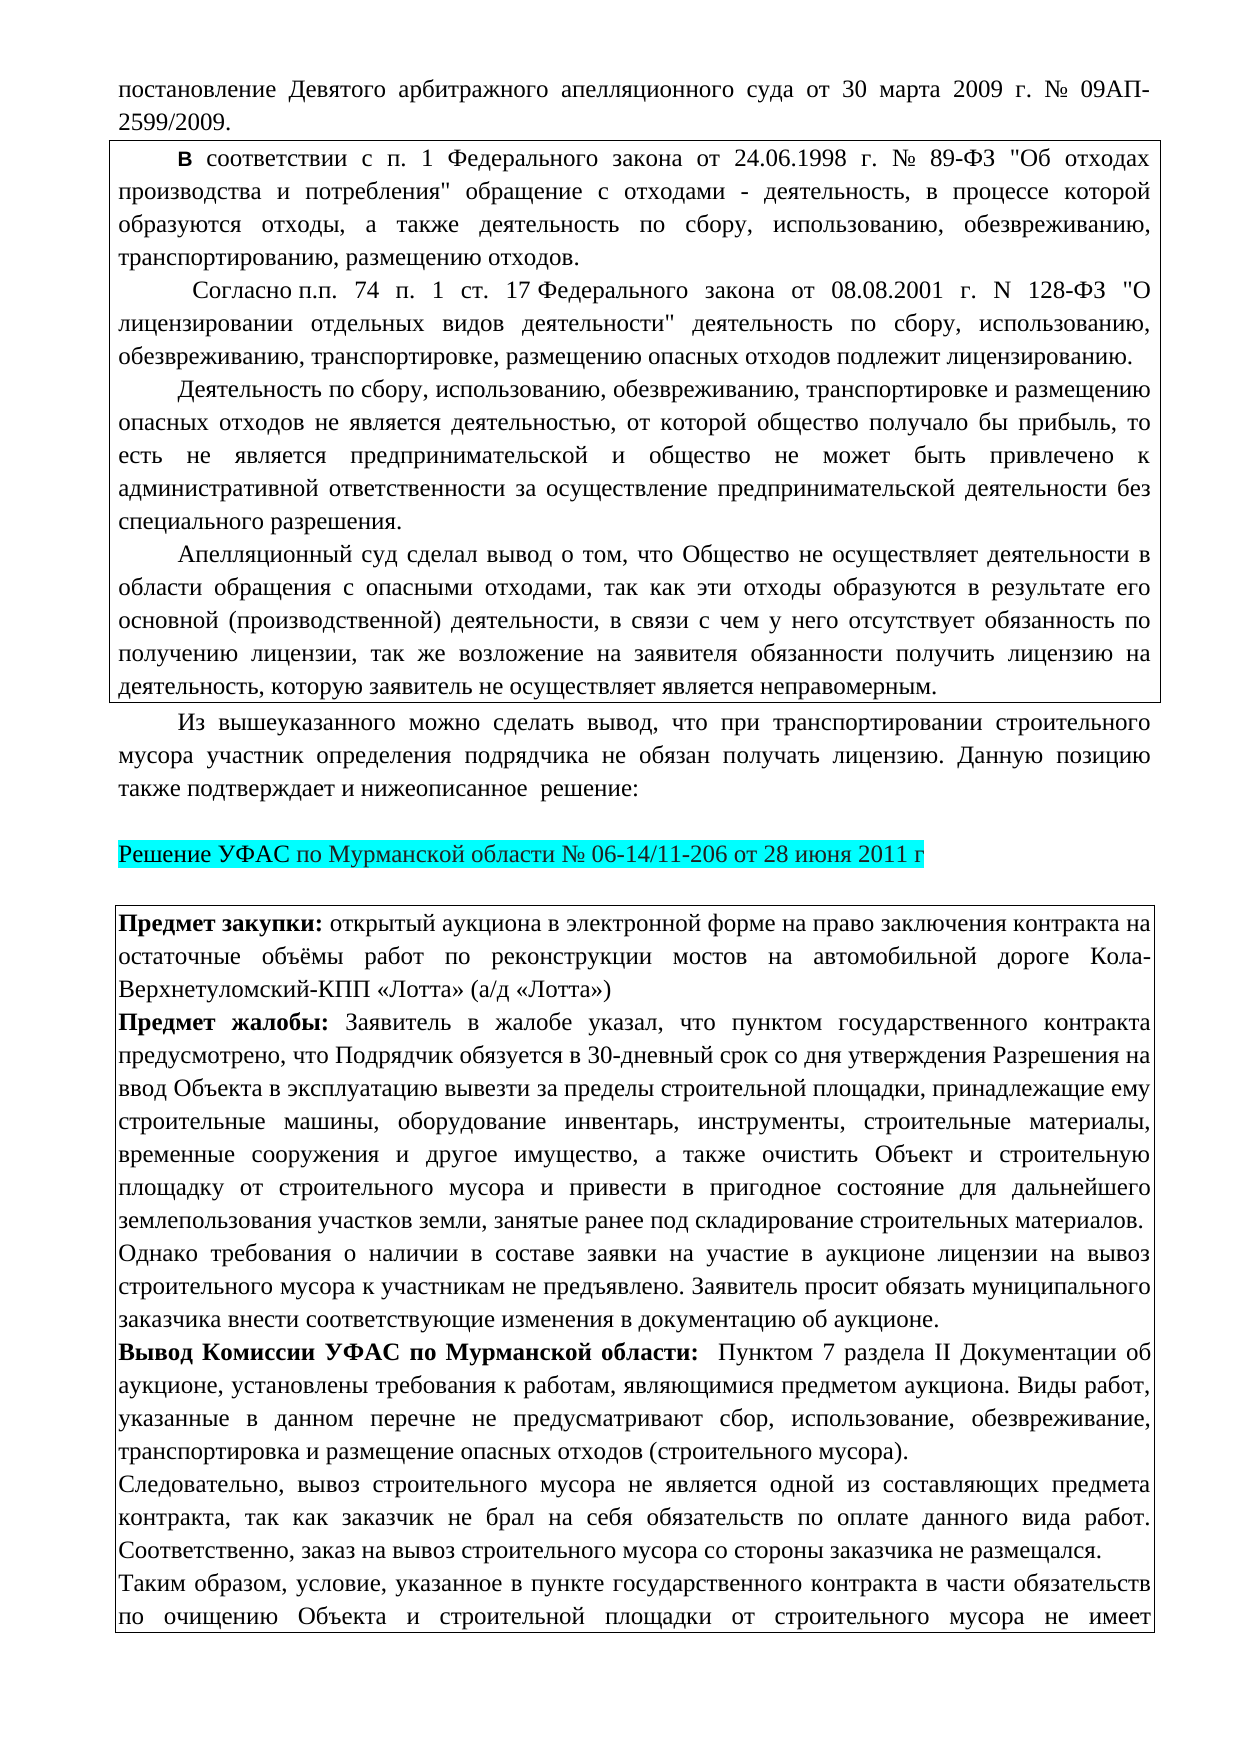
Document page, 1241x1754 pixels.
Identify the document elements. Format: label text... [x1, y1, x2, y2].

text Апелляционный суд сделал вывод о том, что Общество не осуществляет деятельности в области обращения с опасными отходами, так как эти отходы образуются в результате его основной (производственной) деятельности, в связи с чем у него отсутствует обязанность по получению лицензии, так же возложение на заявителя обязанности получить лицензию на деятельность, которую заявитель не осуществляет является неправомерным. [110, 536, 1160, 702]
text Согласно п.п. 74 п. 1 ст. 17 Федерального закона от 08.08.2001 г. N 128-ФЗ "О лицензировании отдельных видов деятельности" деятельность по сбору, использованию, обезвреживанию, транспортировке, размещению опасных отходов подлежит лицензированию. [110, 272, 1160, 370]
text Деятельность по сбору, использованию, обезвреживанию, транспортировке и размещению опасных отходов не является деятельностью, от которой общество получало бы прибыль, то есть не является предпринимательской и общество не может быть привлечено к административной ответственности за осуществление предпринимательской деятельности без специального разрешения. [110, 371, 1160, 535]
text В соответствии с п. 1 Федерального закона от 24.06.1998 г. № 89-ФЗ "Об отходах производства и потребления" обращение с отходами - деятельность, в процессе которой образуются отходы, а также деятельность по сбору, использованию, обезвреживанию, транспортированию, размещению отходов. [110, 141, 1160, 271]
text Следовательно, вывоз строительного мусора не является одной из составляющих предмета контракта, так как заказчик не брал на себя обязательств по оплате данного вида работ. Соответственно, заказ на вывоз строительного мусора со стороны заказчика не размещался. [116, 1466, 1154, 1564]
text Предмет закупки: открытый аукциона в электронной форме на право заключения контракта на остаточные объёмы работ по реконструкции мостов на автомобильной дороге Кола-Верхнетуломский-КПП «Лотта» (а/д «Лотта») [116, 906, 1154, 1003]
text Из вышеуказанного можно сделать вывод, что при транспортировании строительного мусора участник определения подрядчика не обязан получать лицензию. Данную позицию также подтверждает и нижеописанное решение: [118, 707, 1152, 802]
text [116, 1565, 1154, 1632]
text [118, 74, 1152, 136]
text Однако требования о наличии в составе заявки на участие в аукционе лицензии на вывоз строительного мусора к участникам не предъявлено. Заявитель просит обязать муниципального заказчика внести соответствующие изменения в документацию об аукционе. [116, 1235, 1154, 1333]
text Вывод Комиссии УФАС по Мурманской области: Пунктом 7 раздела II Документации об аукционе, установлены требования к работам, являющимися предметом аукциона. Виды работ, указанные в данном перечне не предусматривают сбор, использование, обезвреживание, транспортировка и размещение опасных отходов (строительного мусора). [116, 1334, 1154, 1465]
text Решение УФАС по Мурманской области № 06-14/11-206 от 28 июня 2011 г [118, 839, 1152, 868]
text Предмет жалобы: Заявитель в жалобе указал, что пунктом государственного контракта предусмотрено, что Подрядчик обязуется в 30-дневный срок со дня утверждения Разрешения на ввод Объекта в эксплуатацию вывезти за пределы строительной площадки, принадлежащие ему строительные машины, оборудование инвентарь, инструменты, строительные материалы, временные сооружения и другое имущество, а также очистить Объект и строительную площадку от строительного мусора и привести в пригодное состояние для дальнейшего землепользования участков земли, занятые ранее под складирование строительных материалов. [116, 1004, 1154, 1234]
